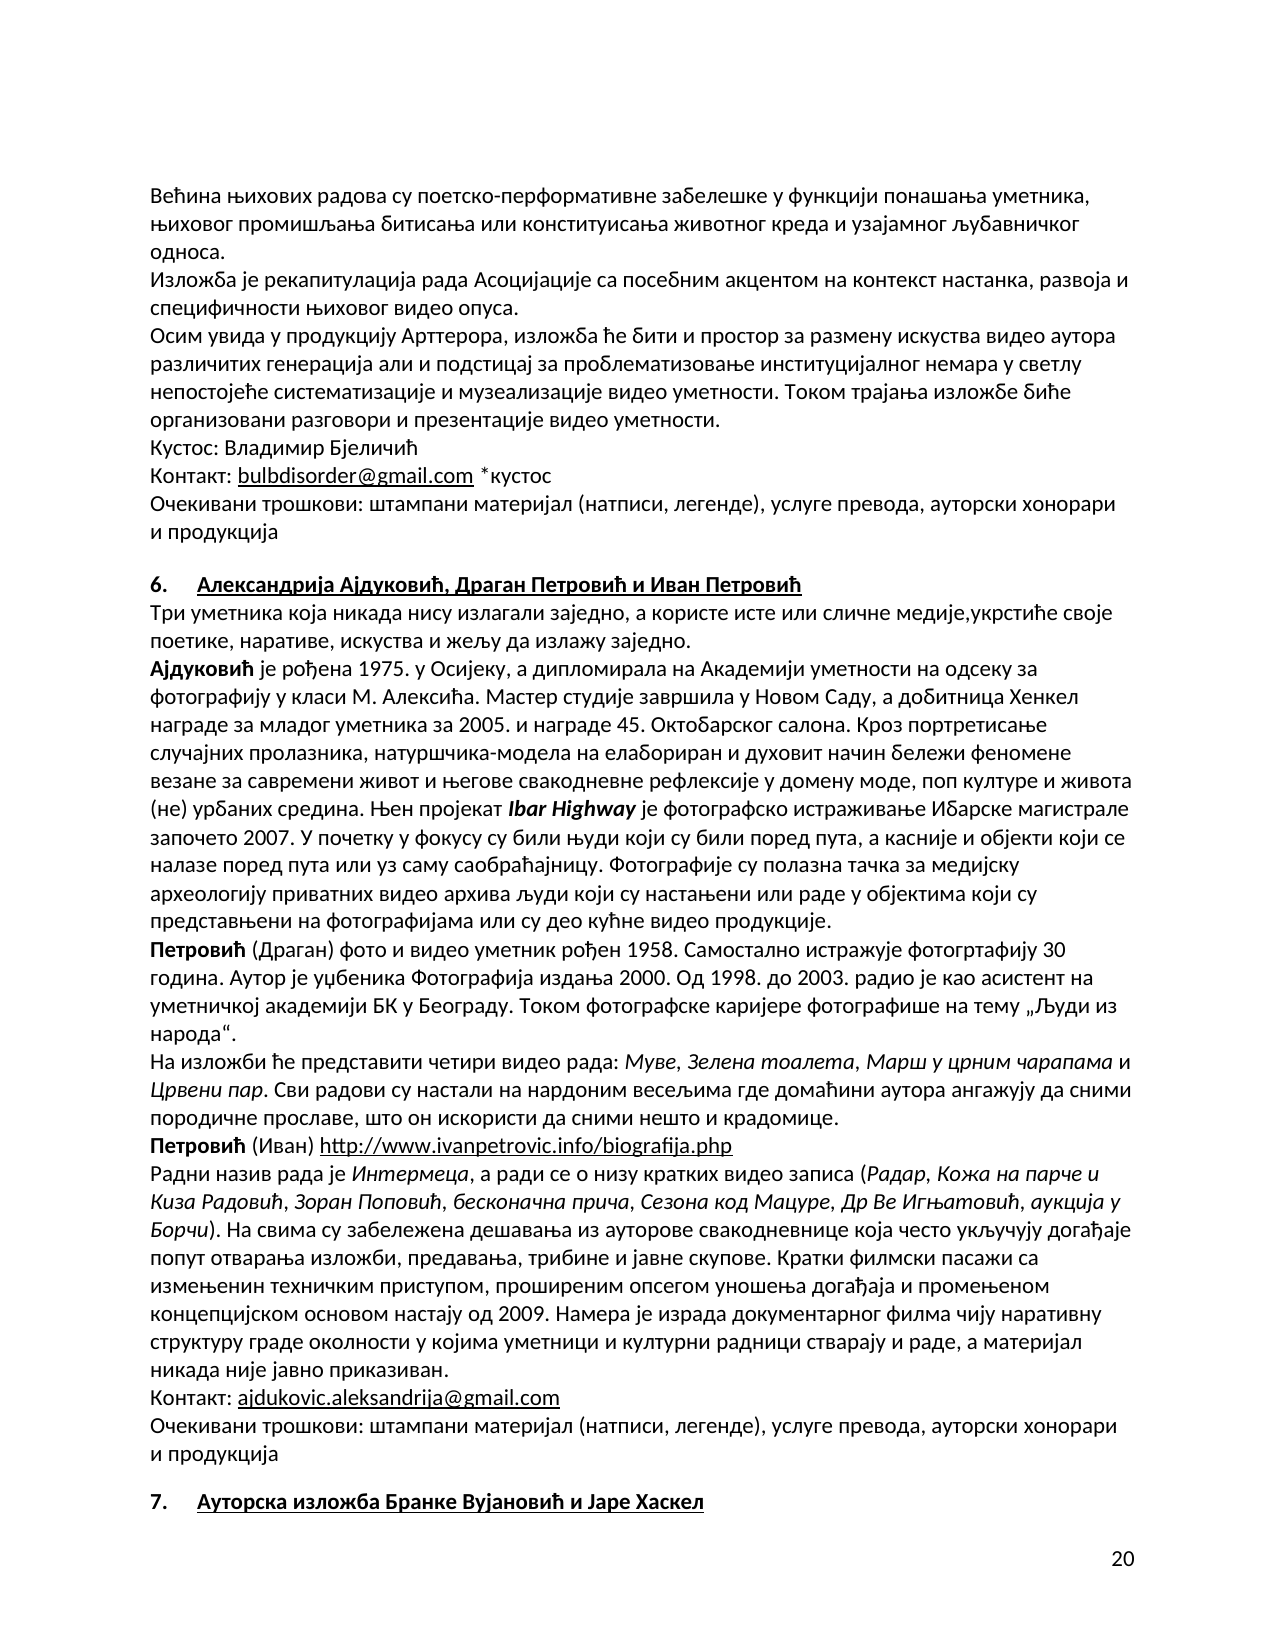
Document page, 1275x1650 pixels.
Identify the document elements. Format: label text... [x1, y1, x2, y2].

text Већина њихових радова су поетско-перформативне забелешке у функцији понашања уметника, њиховог промишљања битисања или конституисања животног креда и узајамног љубавничког односа. [150, 181, 1134, 265]
text Петровић (Иван) http://www.ivanpetrovic.info/biografija.php [150, 1131, 1134, 1159]
text Очекивани трошкови: штампани материјал (натписи, легенде), услуге превода, ауторски хонорари и продукција [150, 1411, 1134, 1467]
text Петровић (Драган) фото и видео уметник рођен 1958. Самостално истражује фотогртафију 30 година. Аутор је уџбеника Фотографија издања 2000. Од 1998. до 2003. радио је као асистент на уметничкој академији БК у Београду. Током фотографске каријере фотографише на тему „Људи из народа“. [150, 935, 1134, 1047]
text Контакт: ajdukovic.aleksandrija@gmail.com [150, 1383, 1134, 1411]
text На изложби ће представити четири видео рада: Муве, Зелена тоалета, Марш у црним чарапама и Црвени пар. Сви радови су настали на нардоним весељима где домаћини аутора ангажују да сними породичне прославе, што он искористи да сними нешто и крадомице. [150, 1047, 1134, 1131]
text Очекивани трошкови: штампани материјал (натписи, легенде), услуге превода, ауторски хонорари и продукција [150, 489, 1134, 545]
text Кустос: Владимир Бјеличић [150, 433, 1134, 461]
list Ауторска изложба Бранке Вујановић и Јаре Хаскел [150, 1487, 1134, 1515]
list Александрија Ајдуковић, Драган Петровић и Иван Петровић [150, 570, 1134, 598]
text Изложба је рекапитулација рада Aсоцијације са посебним акцентом на контекст настанка, развоја и специфичности њиховог видео опуса. [150, 265, 1134, 321]
text Три уметника која никада нису излагали заједно, а користе исте или сличне медије,укрстиће своје поетике, наративе, искуства и жељу да излажу заједно. [150, 598, 1134, 654]
text Осим увида у продукцију Арттерора, изложба ће бити и простор за размену искуства видео аутора различитих генерација али и подстицај за проблематизовање институцијалног немара у светлу непостојеће систематизације и музеализације видео уметности. Током трајања изложбе биће организовани разговори и презентације видео уметности. [150, 321, 1134, 433]
text Радни назив рада је Интермеца, а ради се о низу кратких видео записа (Радар, Кожа на парче и Киза Радовић, Зоран Поповић, бесконачна прича, Сезона код Мацуре, Др Ве Игњатовић, аукција у Борчи). На свима су забележена дешавања из ауторове свакодневнице која често укључују догађаје попут отварања изложби, предавања, трибине и јавне скупове. Кратки филмски пасажи са измењенин техничким приступом, проширеним опсегом уношења догађаја и промењеном концепцијском основом настају од 2009. Намера је израда документарног филма чију наративну структуру граде околности у којима уметници и културни радници стварају и раде, а материјал никада није јавно приказиван. [150, 1159, 1134, 1383]
text Ајдуковић је рођена 1975. у Осијеку, а дипломирала на Академији уметности на одсеку за фотографију у класи М. Алексића. Мастер студије завршила у Новом Саду, а добитница Хенкел награде за младог уметника за 2005. и награде 45. Октобарског салона. Кроз портретисање случајних пролазника, натуршчика-модела на елабориран и духовит начин бележи феномене везане за савремени живот и његове свакодневне рефлексије у домену моде, поп културе и живота (не) урбаних средина. Њен пројекат Ibar Highway је фотографско истраживање Ибарске магистрале започето 2007. У почетку у фокусу су били њуди који су били поред пута, а касније и објекти који се налазе поред пута или уз саму саобраћајницу. Фотографије су полазна тачка за медијску археологију приватних видео архива људи који су настањени или раде у објектима који су представњени на фотографијама или су део кућне видео продукције. [150, 654, 1134, 935]
text Контакт: bulbdisorder@gmail.com *кустос [150, 461, 1134, 489]
